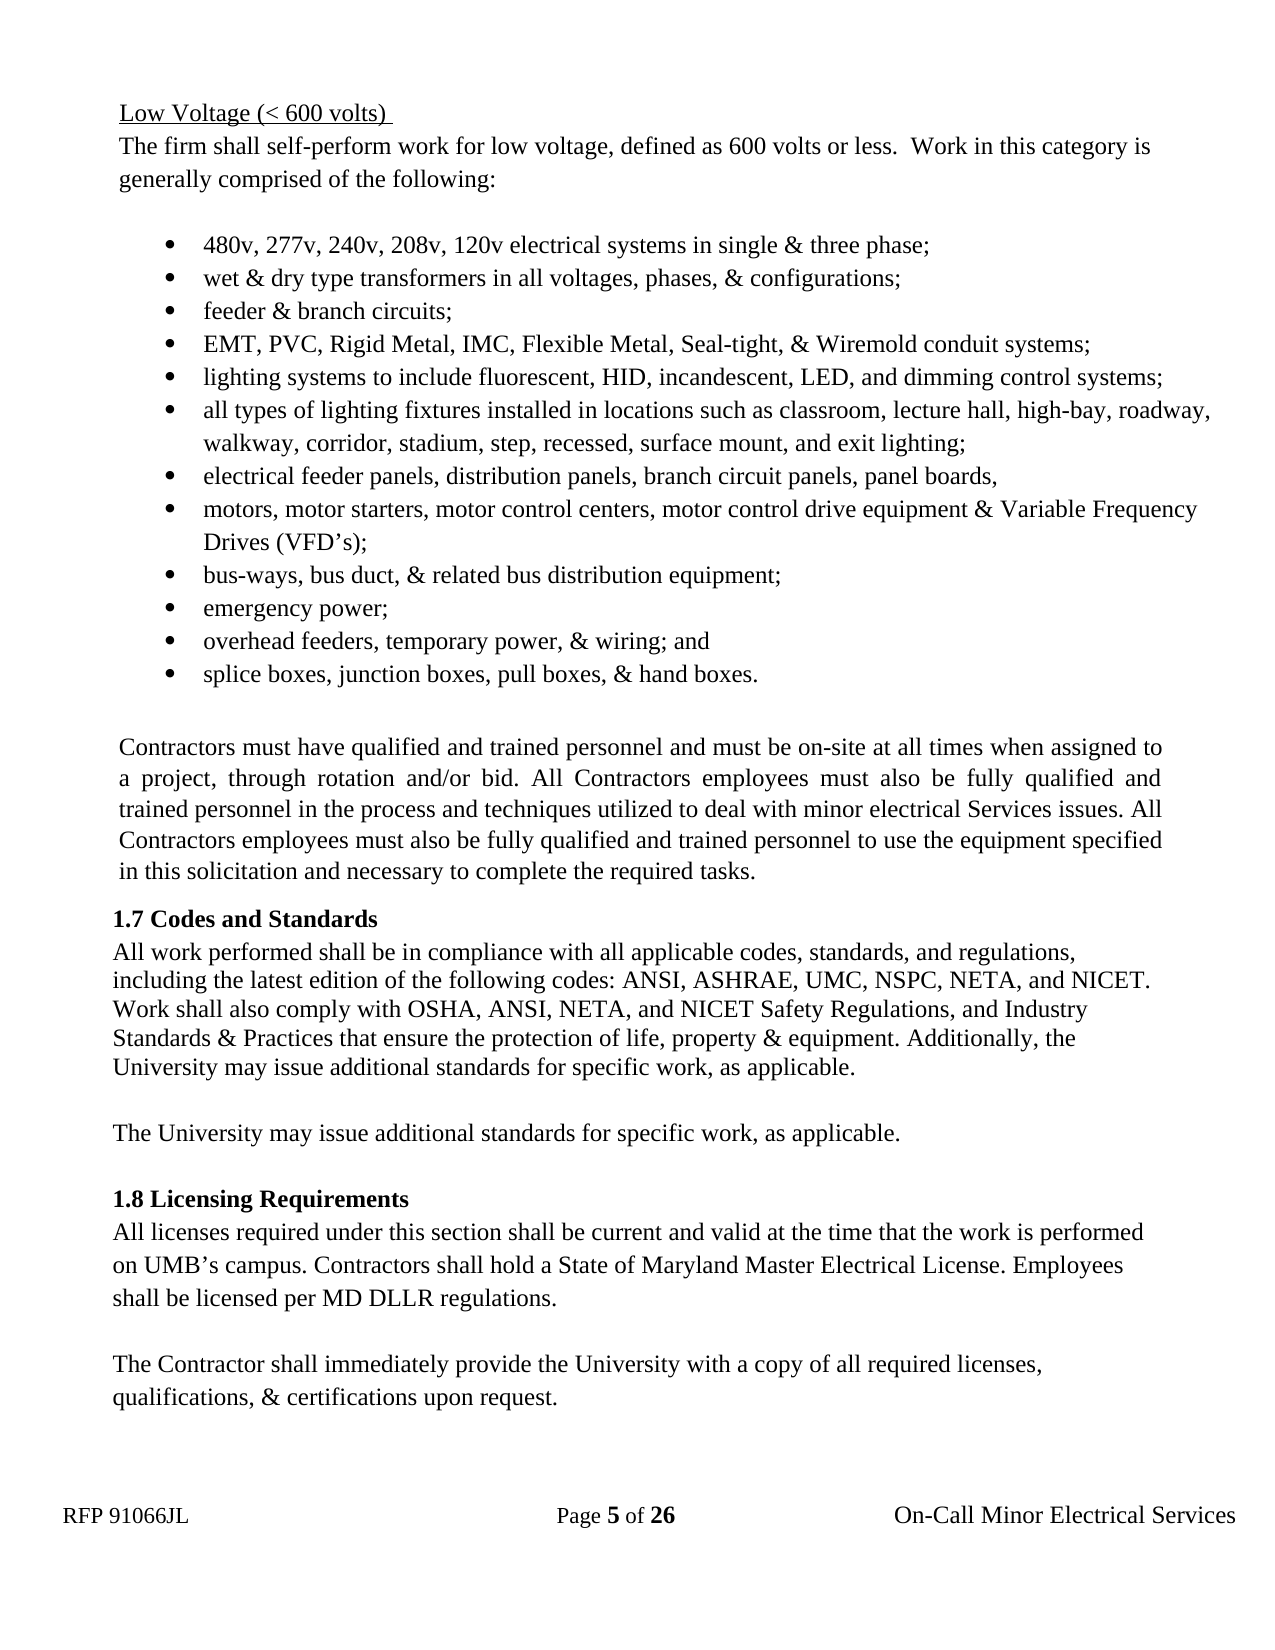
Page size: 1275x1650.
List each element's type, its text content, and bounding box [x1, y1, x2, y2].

text Low Voltage (< 600 volts) [62, 98, 1246, 127]
text All work performed shall be in compliance with all applicable codes, standards, and regulations, including the latest edition of the following codes: ANSI, ASHRAE, UMC, NSPC, NETA, and NICET. Work shall also comply with OSHA, ANSI, NETA, and NICET Safety Regulations, and Industry Standards & Practices that ensure the protection of life, property & equipment. Additionally, the University may issue additional standards for specific work, as applicable. [112, 937, 1153, 1081]
list wet & dry type transformers in all voltages, phases, & configurations; [166, 263, 1246, 292]
list electrical feeder panels, distribution panels, branch circuit panels, panel boards, [166, 461, 1246, 490]
list emergency power; [166, 593, 1246, 622]
text The University may issue additional standards for specific work, as applicable. [112, 1118, 1246, 1147]
text Contractors must have qualified and trained personnel and must be on-site at all times when assigned to a project, through rotation and/or bid. All Contractors employees must also be fully qualified and trained personnel in the process and techniques utilized to deal with minor electrical Services issues. All Contractors employees must also be fully qualified and trained personnel to use the equipment specified in this solicitation and necessary to complete the required tasks. [62, 732, 1163, 885]
subtitle Licensing Requirements [112, 1184, 1246, 1213]
text All licenses required under this section shall be current and valid at the time that the work is performed on UMB’s campus. Contractors shall hold a State of Maryland Master Electrical License. Employees shall be licensed per MD DLLR regulations. [112, 1217, 1146, 1312]
list motors, motor starters, motor control centers, motor control drive equipment & Variable Frequency Drives (VFD’s); [166, 494, 1246, 556]
list all types of lighting fixtures installed in locations such as classroom, lecture hall, high-bay, roadway, walkway, corridor, stadium, step, recessed, surface mount, and exit lighting; [166, 395, 1246, 457]
list overhead feeders, temporary power, & wiring; and [166, 626, 1246, 655]
text The Contractor shall immediately provide the University with a copy of all required licenses, qualifications, & certifications upon request. [112, 1349, 1045, 1411]
subtitle Codes and Standards [112, 904, 1246, 933]
list EMT, PVC, Rigid Metal, IMC, Flexible Metal, Seal-tight, & Wiremold conduit systems; [166, 329, 1246, 358]
list feeder & branch circuits; [166, 296, 1246, 325]
list bus-ways, bus duct, & related bus distribution equipment; [166, 560, 1246, 589]
text The firm shall self-perform work for low voltage, defined as 600 volts or less. Work in this category is generally comprised of the following: [100, 131, 1246, 193]
list lighting systems to include fluorescent, HID, incandescent, LED, and dimming control systems; [166, 362, 1246, 391]
list splice boxes, junction boxes, pull boxes, & hand boxes. [166, 659, 1246, 688]
list 480v, 277v, 240v, 208v, 120v electrical systems in single & three phase; [166, 230, 1246, 259]
